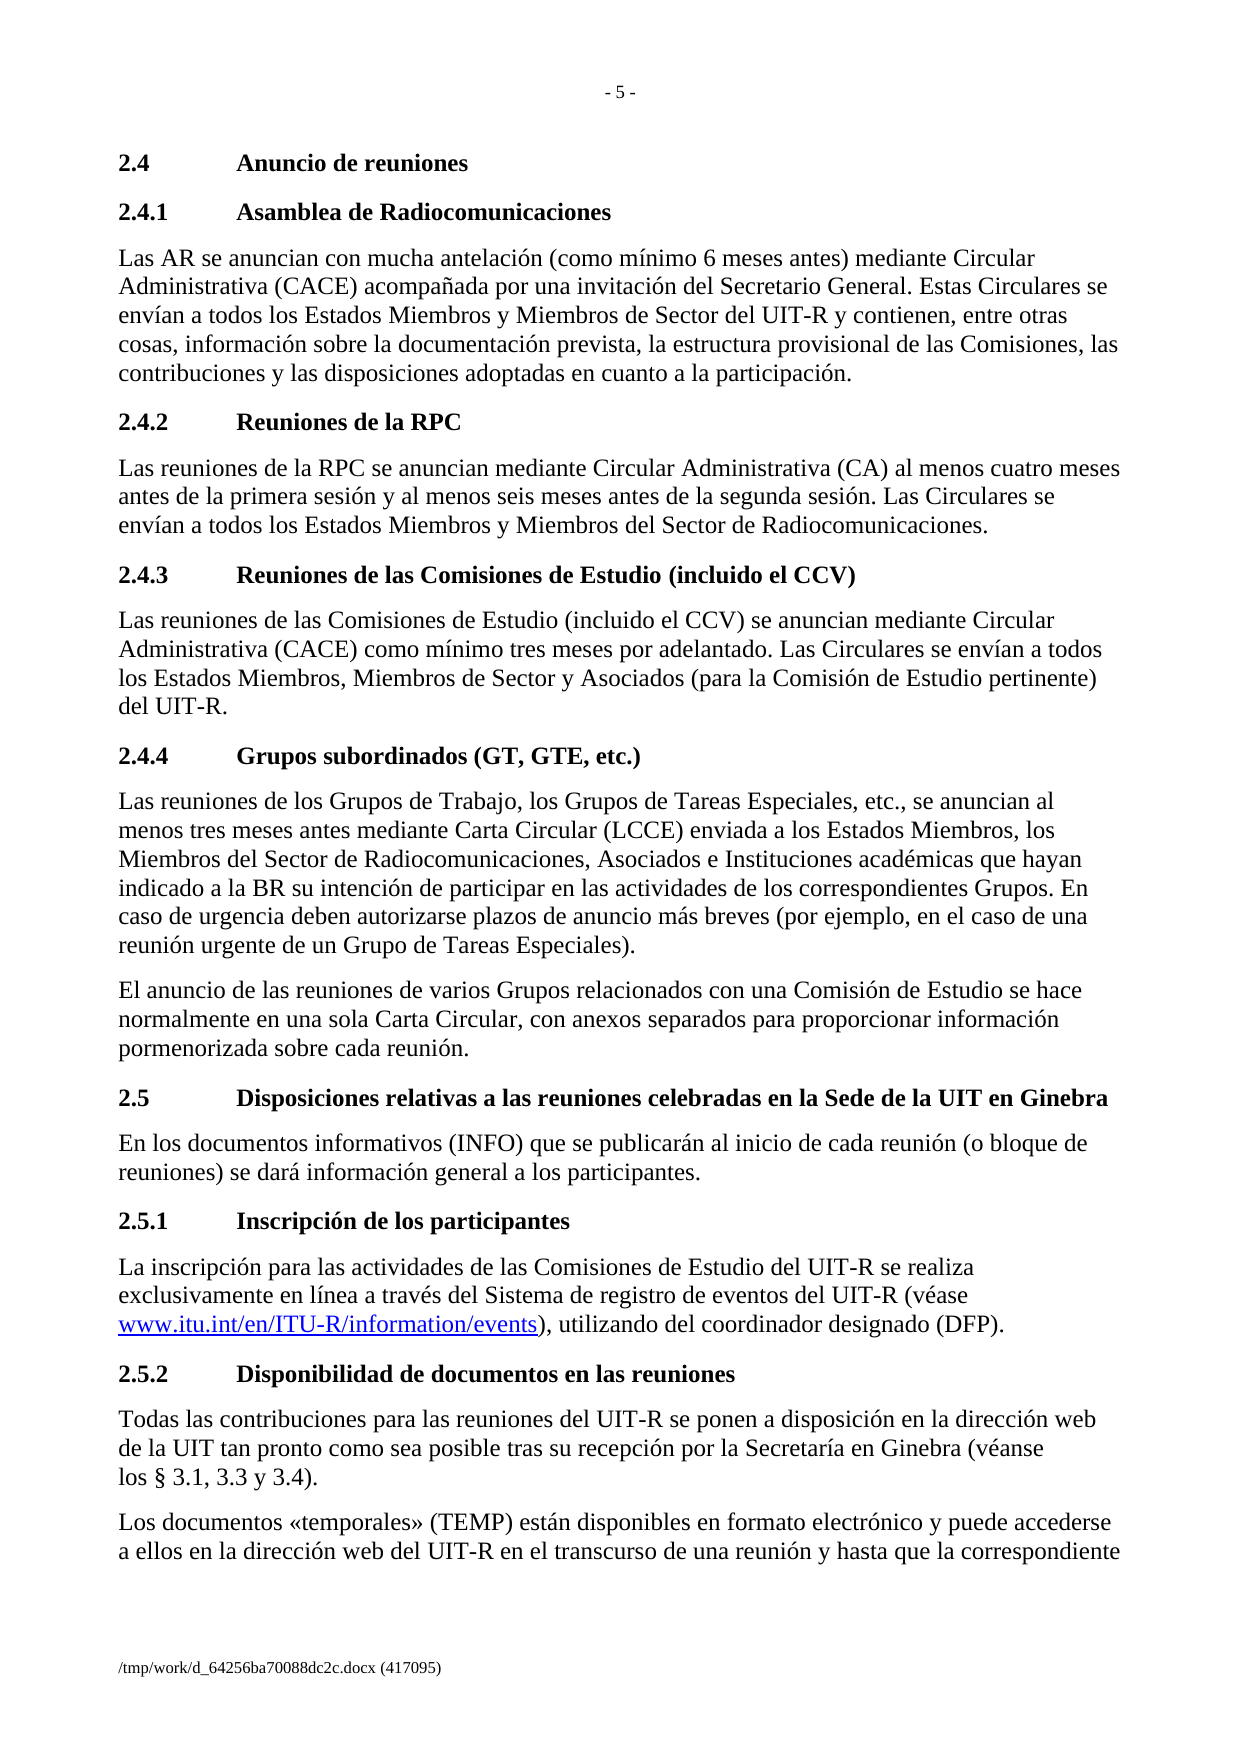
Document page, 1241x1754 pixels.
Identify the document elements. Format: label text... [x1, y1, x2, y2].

text Las reuniones de la RPC se anuncian mediante Circular Administrativa (CA) al menos cuatro meses antes de la primera sesión y al menos seis meses antes de la segunda sesión. Las Circulares se envían a todos los Estados Miembros y Miembros del Sector de Radiocomunicaciones. [118, 453, 1122, 539]
text Todas las contribuciones para las reuniones del UIT-R se ponen a disposición en la dirección web de la UIT tan pronto como sea posible tras su recepción por la Secretaría en Ginebra (véanse los § 3.1, 3.3 y 3.4). [118, 1404, 1122, 1491]
text Las reuniones de los Grupos de Trabajo, los Grupos de Tareas Especiales, etc., se anuncian al menos tres meses antes mediante Carta Circular (LCCE) enviada a los Estados Miembros, los Miembros del Sector de Radiocomunicaciones, Asociados e Instituciones académicas que hayan indicado a la BR su intención de participar en las actividades de los correspondientes Grupos. En caso de urgencia deben autorizarse plazos de anuncio más breves (por ejemplo, en el caso de una reunión urgente de un Grupo de Tareas Especiales). [118, 786, 1122, 959]
text El anuncio de las reuniones de varios Grupos relacionados con una Comisión de Estudio se hace normalmente en una sola Carta Circular, con anexos separados para proporcionar información pormenorizada sobre cada reunión. [118, 976, 1122, 1062]
subtitle 2.4.4 Grupos subordinados (GT, GTE, etc.) [118, 741, 1122, 770]
subtitle 2.5 Disposiciones relativas a las reuniones celebradas en la Sede de la UIT en Ginebra [118, 1083, 1122, 1111]
subtitle 2.4.1 Asamblea de Radiocomunicaciones [118, 197, 1122, 226]
subtitle 2.5.1 Inscripción de los participantes [118, 1206, 1122, 1235]
subtitle 2.4 Anuncio de reuniones [118, 148, 1122, 176]
subtitle 2.5.2 Disponibilidad de documentos en las reuniones [118, 1359, 1122, 1388]
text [118, 1507, 1122, 1565]
subtitle 2.4.2 Reuniones de la RPC [118, 407, 1122, 436]
text En los documentos informativos (INFO) que se publicarán al inicio de cada reunión (o bloque de reuniones) se dará información general a los participantes. [118, 1128, 1122, 1186]
text Las reuniones de las Comisiones de Estudio (incluido el CCV) se anuncian mediante Circular Administrativa (CACE) como mínimo tres meses por adelantado. Las Circulares se envían a todos los Estados Miembros, Miembros de Sector y Asociados (para la Comisión de Estudio pertinente) del UIT-R. [118, 605, 1122, 720]
text La inscripción para las actividades de las Comisiones de Estudio del UIT-R se realiza exclusivamente en línea a través del Sistema de registro de eventos del UIT-R (véase www.itu.int/en/ITU-R/information/events), utilizando del coordinador designado (DFP). [118, 1252, 1122, 1338]
subtitle 2.4.3 Reuniones de las Comisiones de Estudio (incluido el CCV) [118, 560, 1122, 588]
text Las AR se anuncian con mucha antelación (como mínimo 6 meses antes) mediante Circular Administrativa (CACE) acompañada por una invitación del Secretario General. Estas Circulares se envían a todos los Estados Miembros y Miembros de Sector del UIT-R y contienen, entre otras cosas, información sobre la documentación prevista, la estructura provisional de las Comisiones, las contribuciones y las disposiciones adoptadas en cuanto a la participación. [118, 243, 1122, 386]
